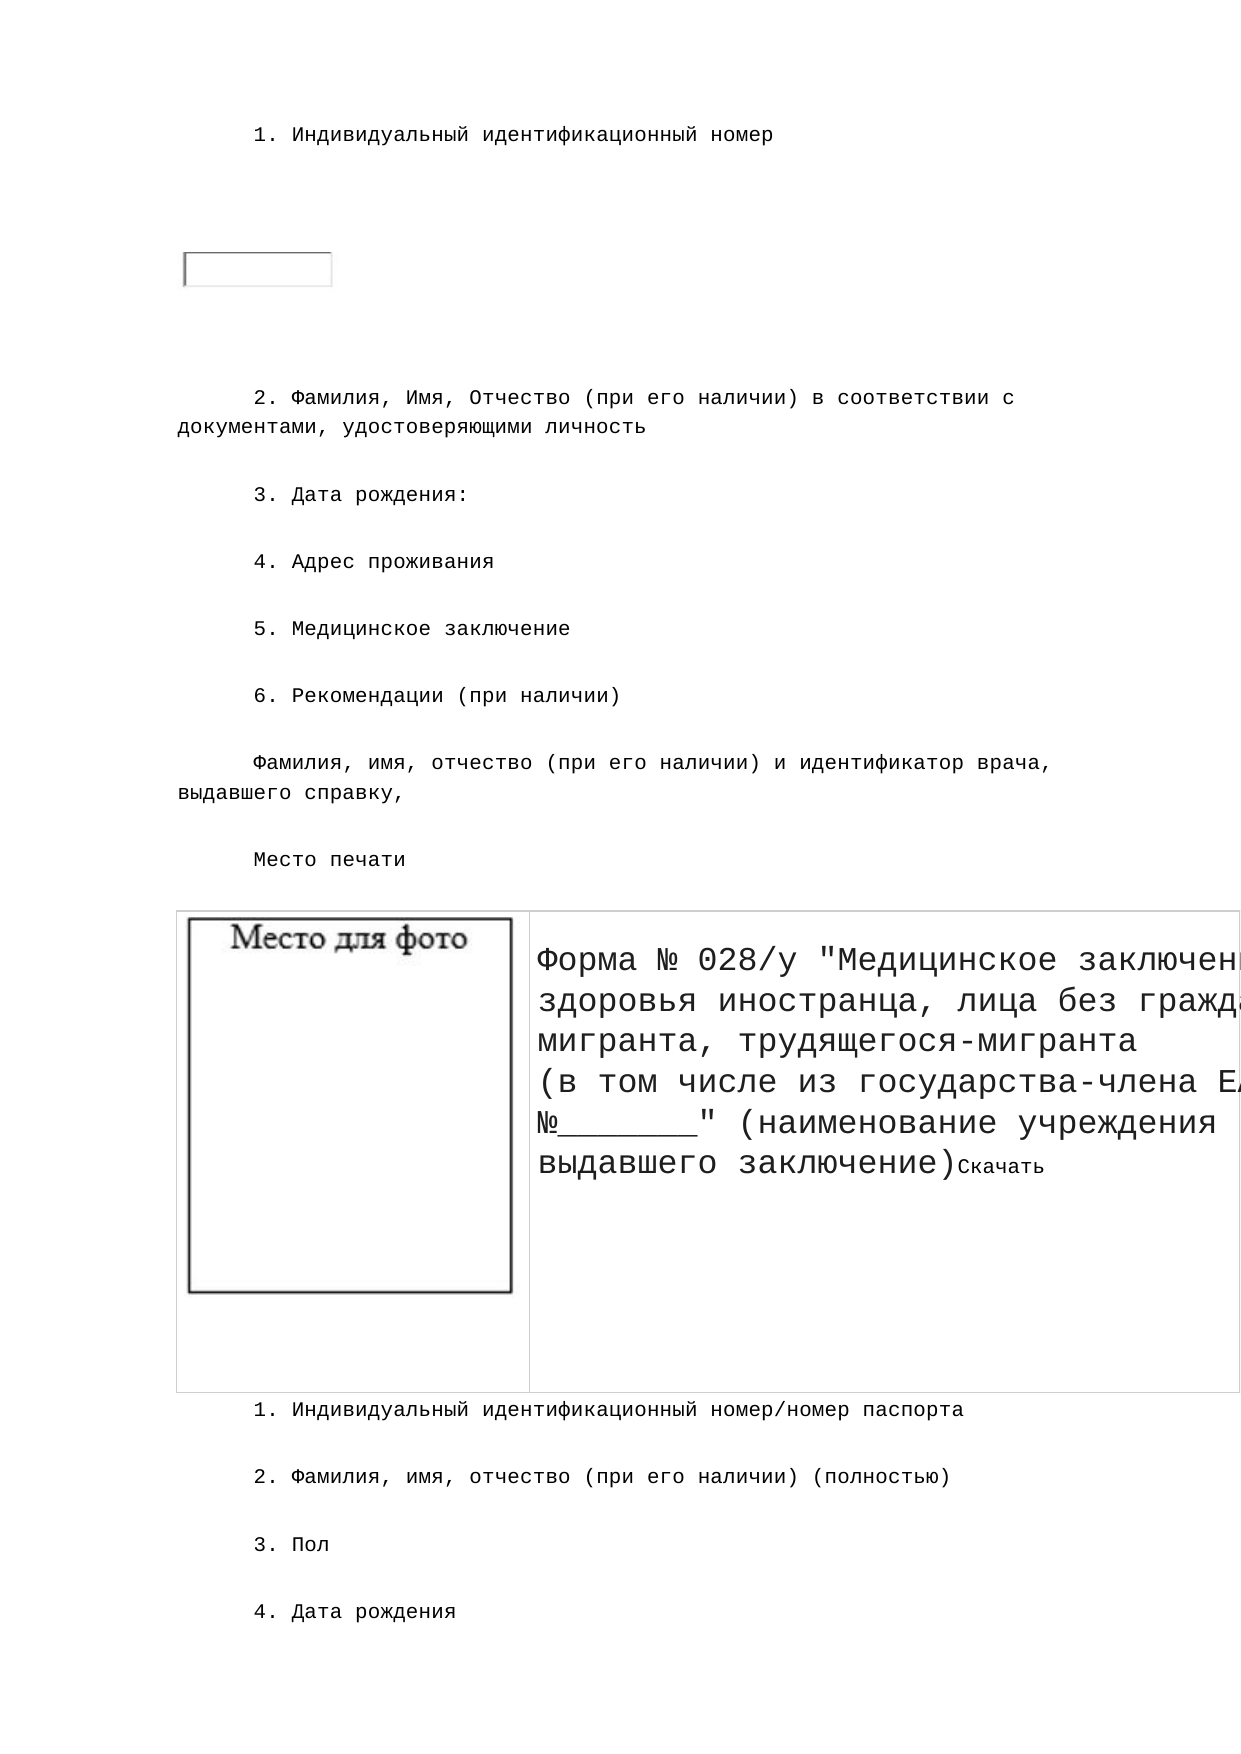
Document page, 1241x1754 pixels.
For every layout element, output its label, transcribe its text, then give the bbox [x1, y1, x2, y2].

text 5. Медицинское заключение [177, 612, 1152, 642]
text Фамилия, имя, отчество (при его наличии) и идентификатор врача, выдавшего справку, [177, 746, 1152, 806]
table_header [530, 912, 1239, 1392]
text Место печати [177, 843, 1152, 873]
picture [184, 916, 521, 1298]
text 4. Дата рождения [177, 1595, 1152, 1624]
text 1. Индивидуальный идентификационный номер/номер паспорта [177, 1393, 1152, 1423]
text 3. Дата рождения: [177, 478, 1152, 507]
text 3. Пол [177, 1528, 1152, 1557]
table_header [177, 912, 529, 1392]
text 6. Рекомендации (при наличии) [177, 679, 1152, 709]
text 2. Фамилия, Имя, Отчество (при его наличии) в соответствии с документами, удостоверяющими личность [177, 381, 1152, 440]
text 2. Фамилия, имя, отчество (при его наличии) (полностью) [177, 1461, 1152, 1490]
text 1. Индивидуальный идентификационный номер [177, 118, 1152, 148]
text 4. Адрес проживания [177, 545, 1152, 574]
picture [177, 252, 339, 292]
